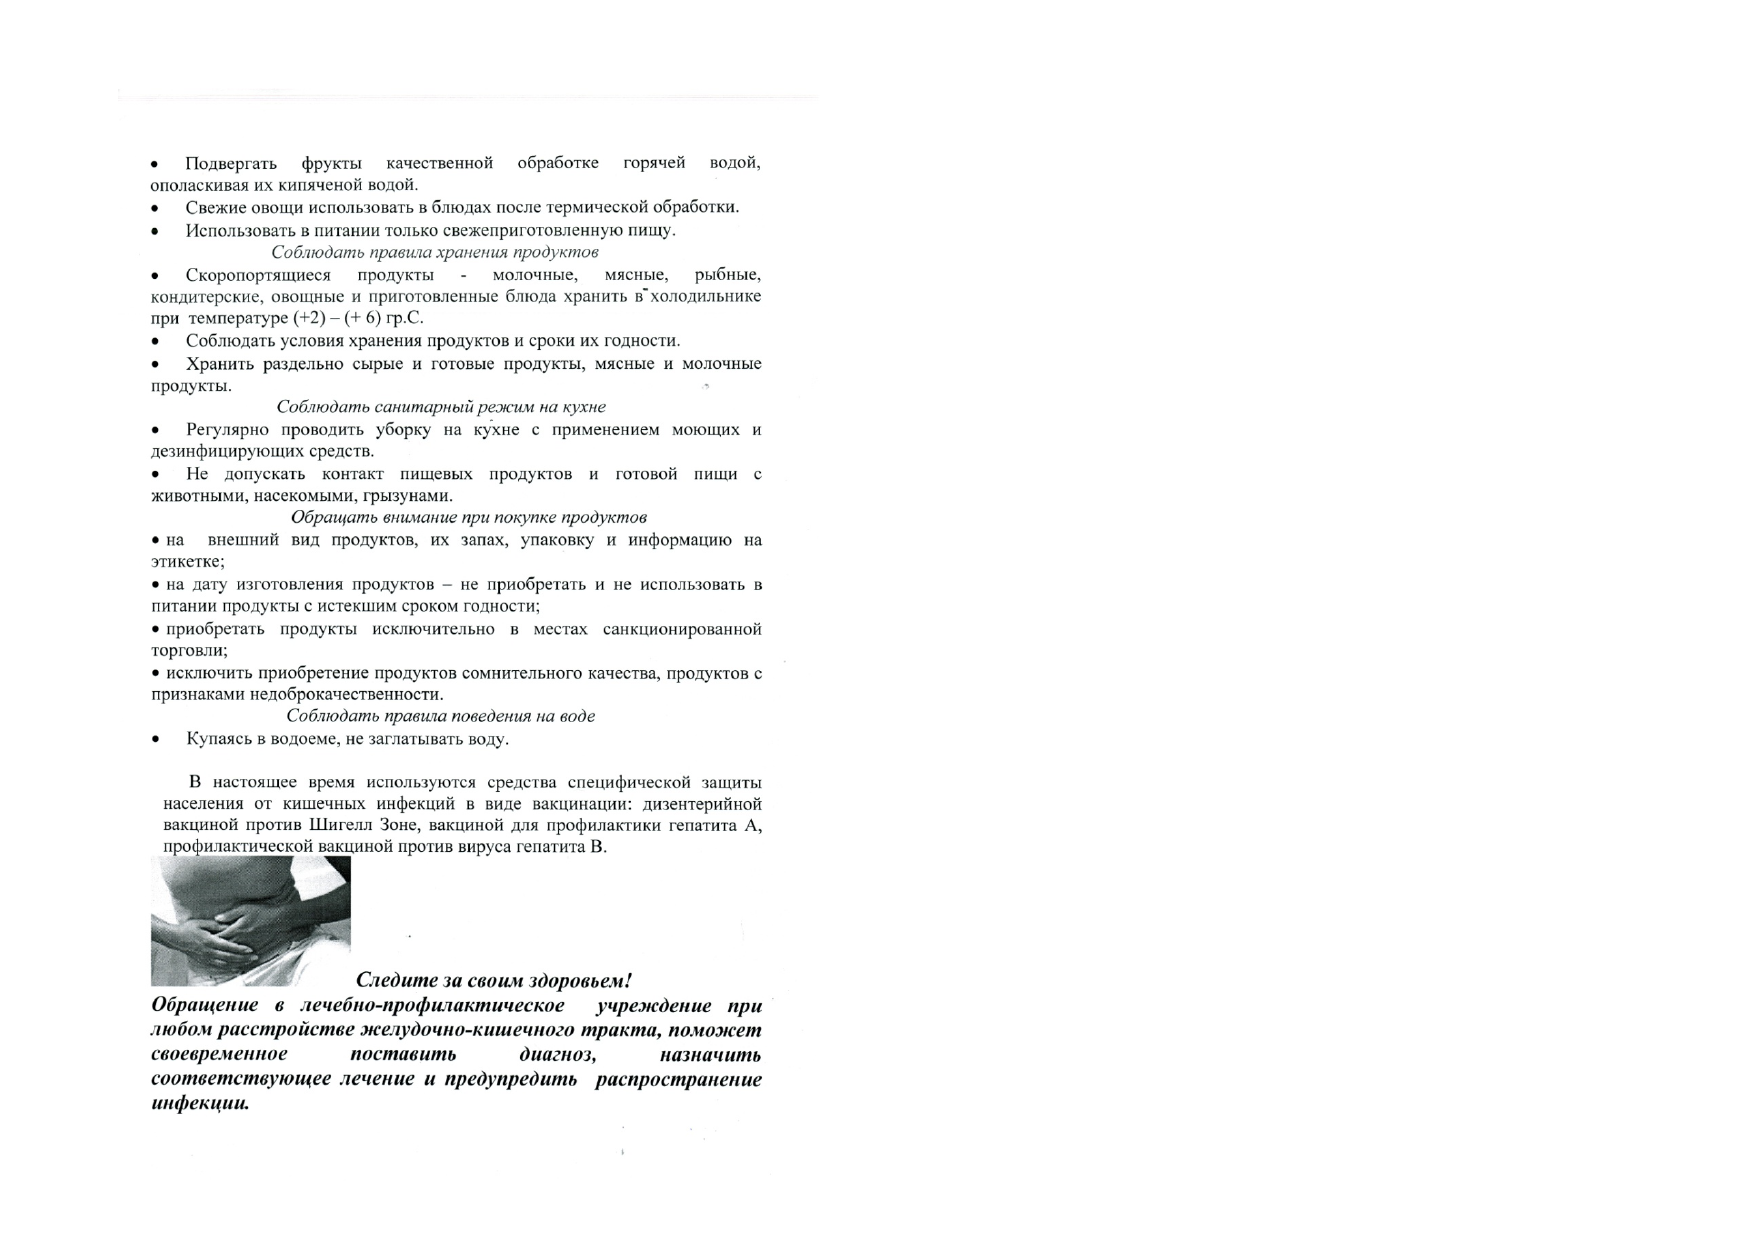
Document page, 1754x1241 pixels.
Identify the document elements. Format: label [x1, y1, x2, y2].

picture [118, 88, 820, 1182]
